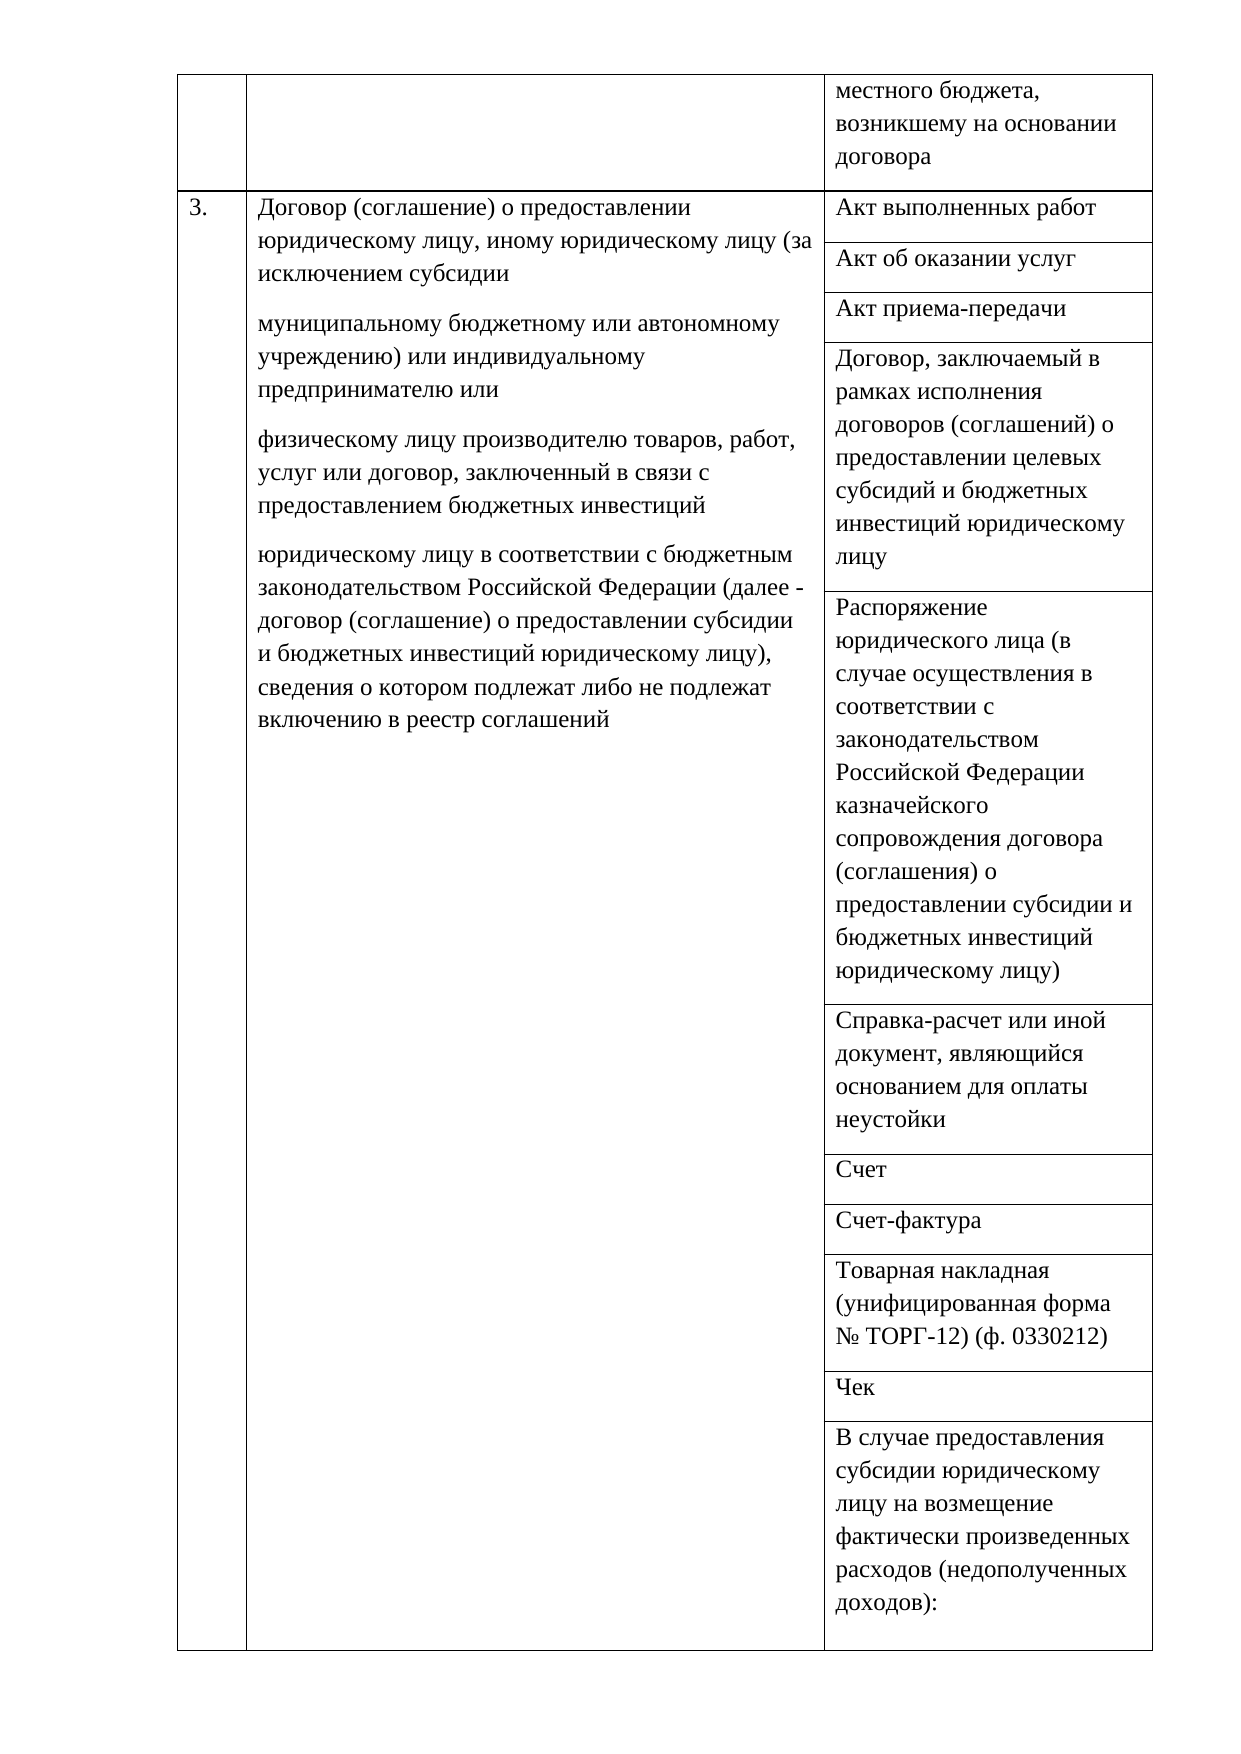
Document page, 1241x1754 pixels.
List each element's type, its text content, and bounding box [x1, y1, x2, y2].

table_cell Счет-фактура [825, 1205, 1152, 1254]
table_cell Товарная накладная (унифицированная форма № ТОРГ-12) (ф. 0330212) [825, 1255, 1152, 1371]
table_header 3. [178, 192, 246, 1649]
table_cell Чек [825, 1372, 1152, 1421]
table_header Договор (соглашение) о предоставлении юридическому лицу, иному юридическому лицу (за исключением субсидии муниципальному бюджетному или автономному учреждению) или индивидуальному предпринимателю или физическому лицу производителю товаров, работ, услуг или договор, заключенный в связи с предоставлением бюджетных инвестиций юридическому лицу в соответствии с бюджетным законодательством Российской Федерации (далее - договор (соглашение) о предоставлении субсидии и бюджетных инвестиций юридическому лицу), сведения о котором подлежат либо не подлежат включению в реестр соглашений [247, 192, 824, 1649]
table_cell Договор, заключаемый в рамках исполнения договоров (соглашений) о предоставлении целевых субсидий и бюджетных инвестиций юридическому лицу [825, 343, 1152, 591]
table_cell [825, 75, 1152, 190]
table_cell Распоряжение юридического лица (в случае осуществления в соответствии с законодательством Российской Федерации казначейского сопровождения договора (соглашения) о предоставлении субсидии и бюджетных инвестиций юридическому лицу) [825, 592, 1152, 1004]
table_cell Акт приема-передачи [825, 293, 1152, 342]
table_cell Счет [825, 1155, 1152, 1204]
table_header Акт выполненных работ [825, 192, 1152, 242]
table_cell Справка-расчет или иной документ, являющийся основанием для оплаты неустойки [825, 1005, 1152, 1153]
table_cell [825, 1422, 1152, 1649]
table_cell Акт об оказании услуг [825, 243, 1152, 292]
